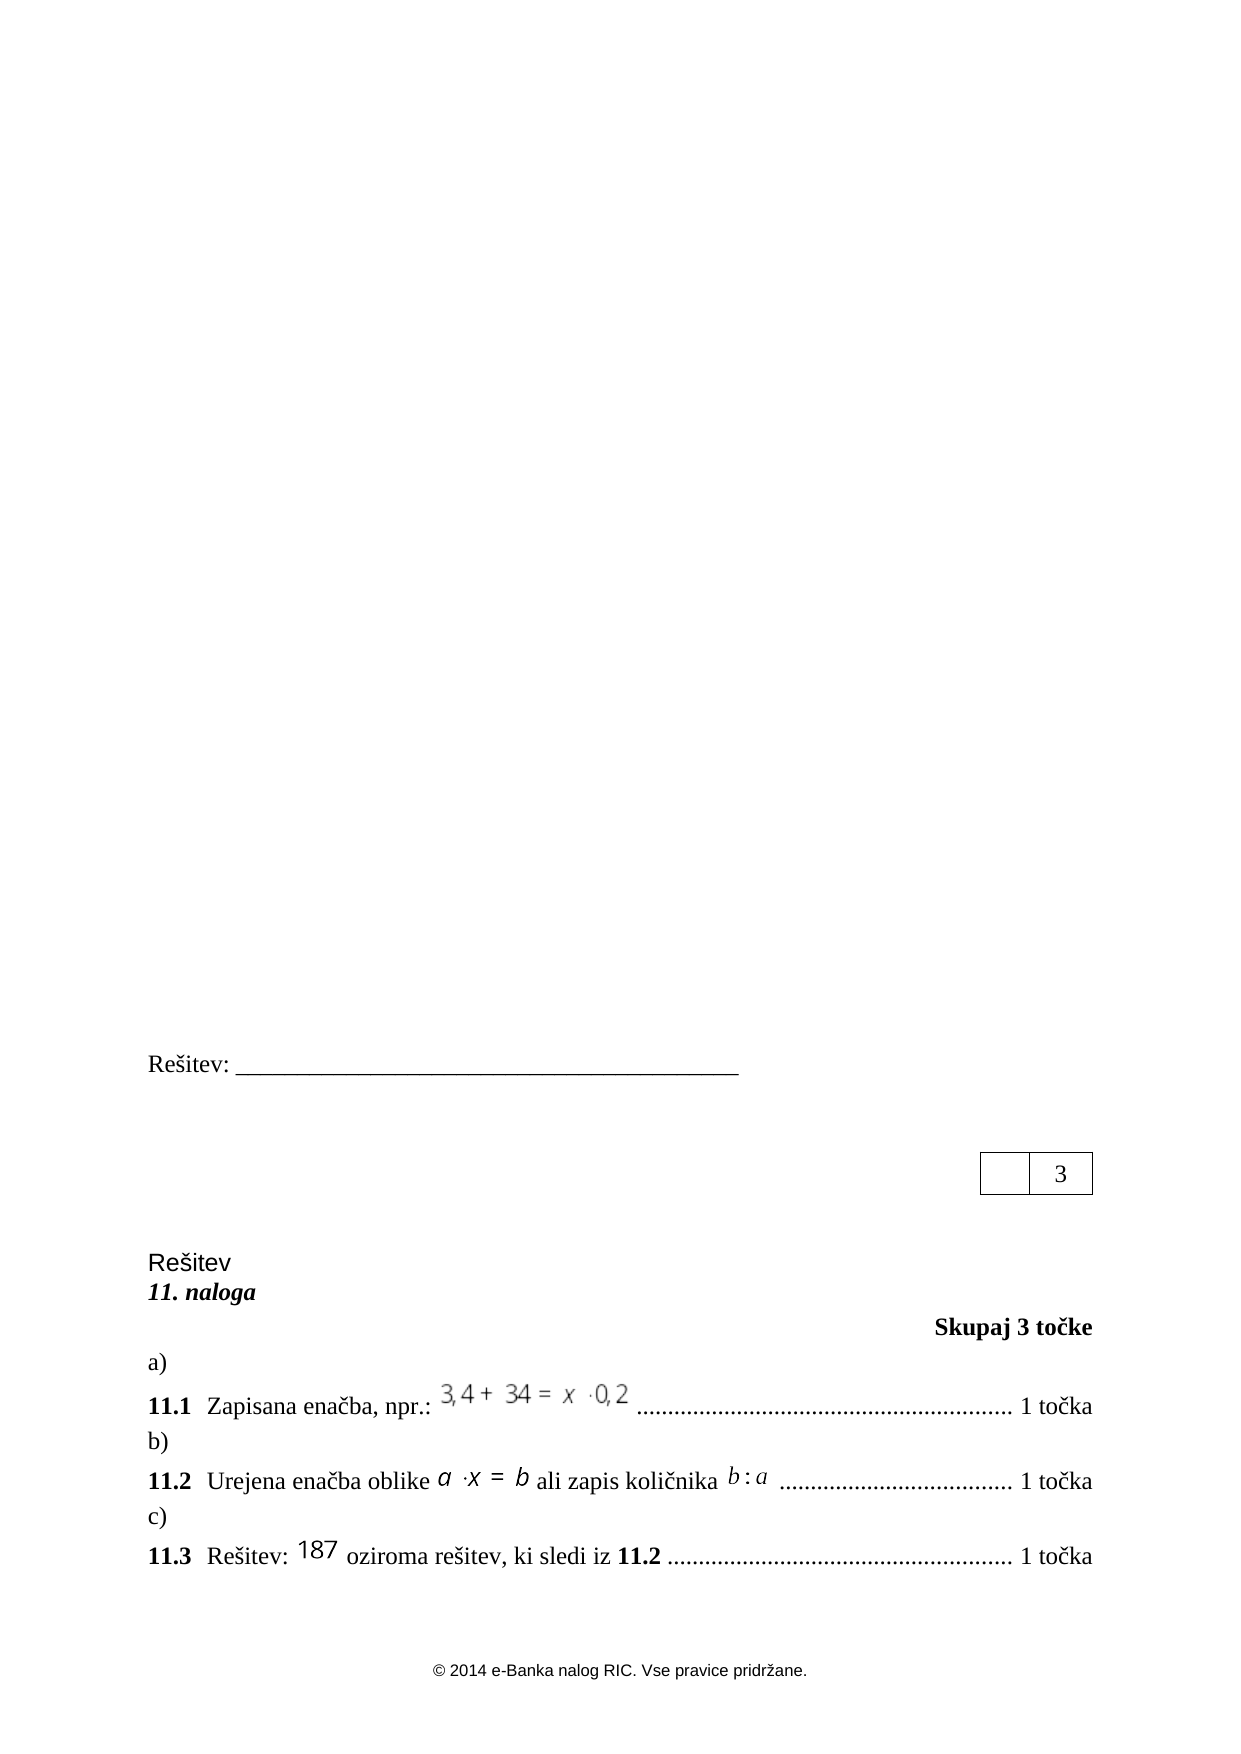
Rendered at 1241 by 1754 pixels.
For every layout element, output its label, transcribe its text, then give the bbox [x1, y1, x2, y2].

text a) [148, 1347, 1093, 1375]
text 11.2 Urejena enačba oblike ali zapis količnika 1 točka [148, 1461, 1093, 1495]
table_header [981, 1153, 1029, 1194]
text 11.3 Rešitev: oziroma rešitev, ki sledi iz 11.2 1 točka [148, 1536, 1093, 1569]
text Rešitev: [148, 1049, 1093, 1078]
text 11.1 Zapisana enačba, npr.: 1 točka [148, 1382, 1093, 1420]
text Skupaj 3 točke [148, 1312, 1093, 1340]
text Rešitev 11. naloga [148, 1248, 1093, 1305]
table_header 3 [1030, 1153, 1092, 1194]
text c) [148, 1501, 1093, 1530]
text b) [148, 1426, 1093, 1455]
